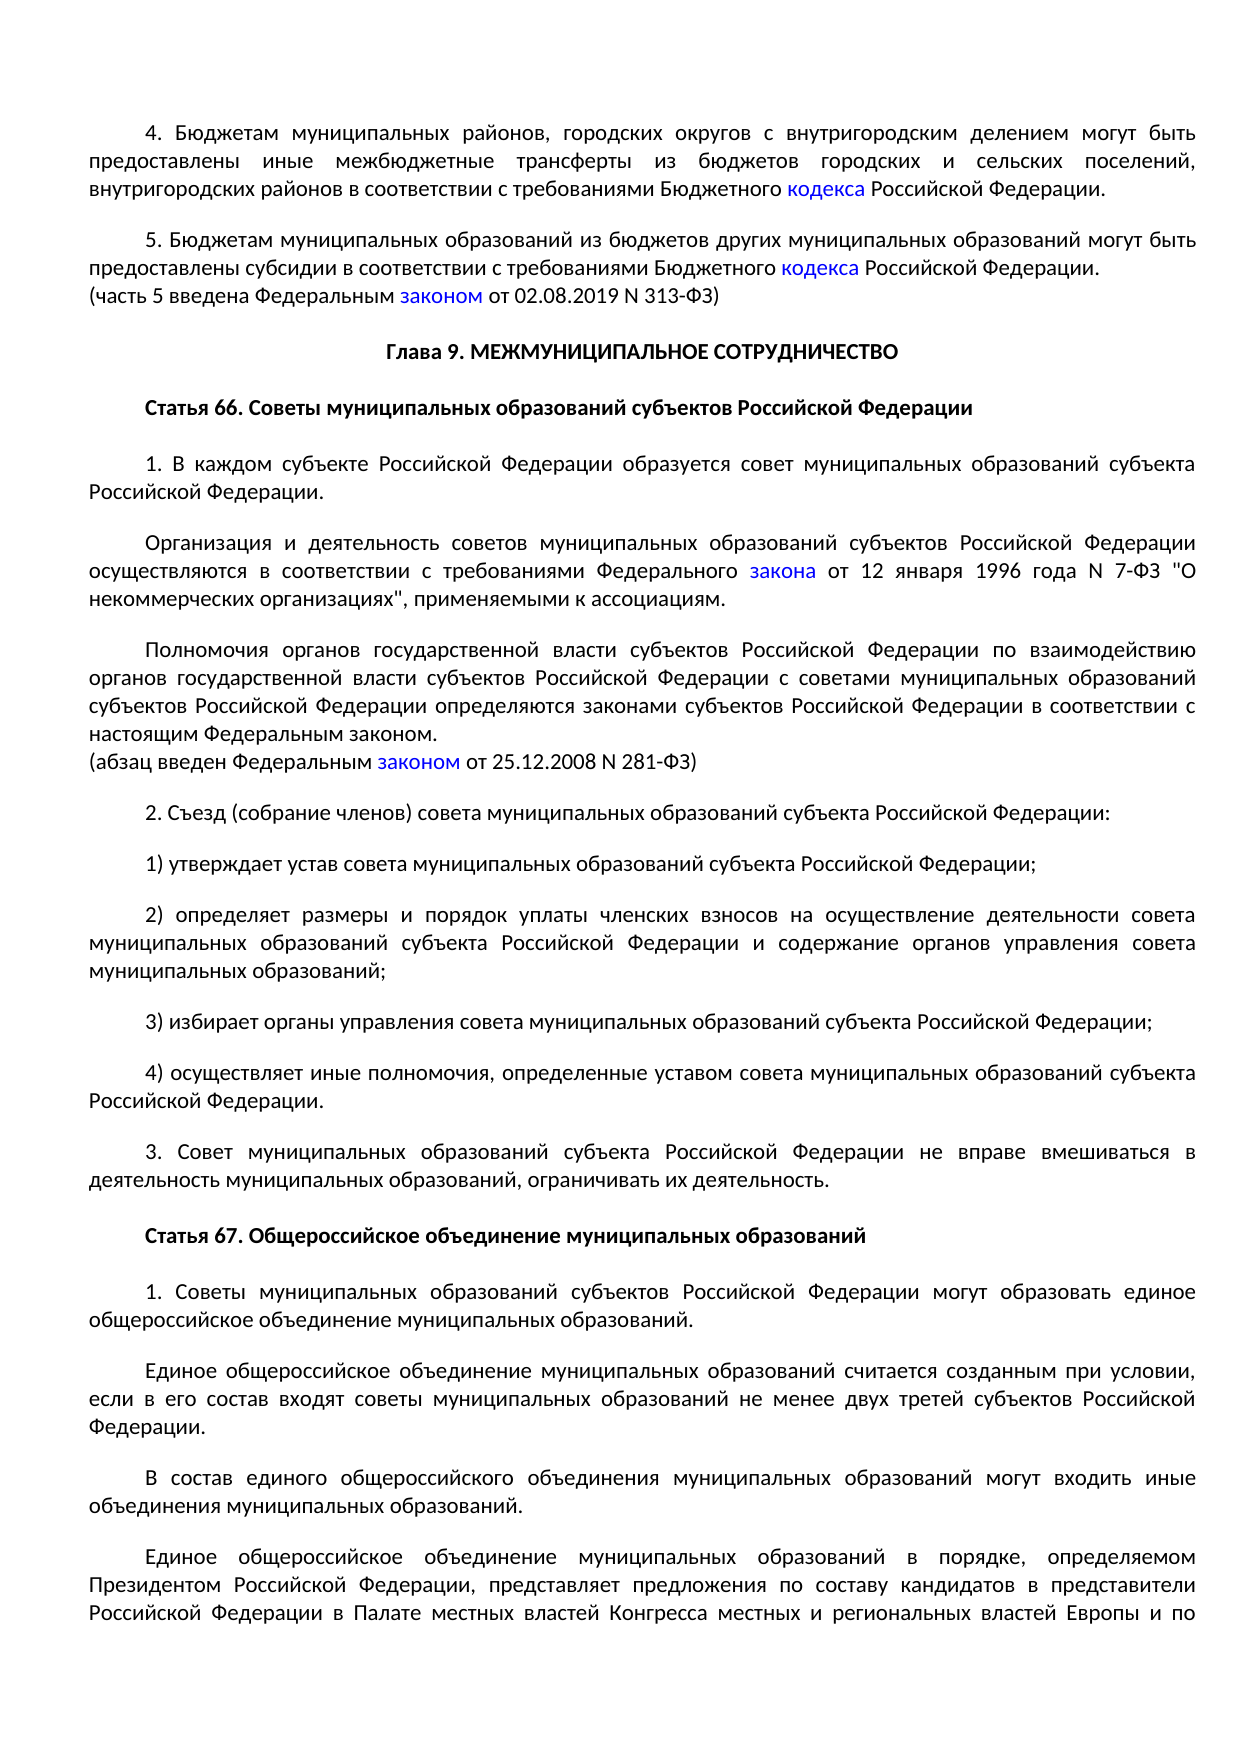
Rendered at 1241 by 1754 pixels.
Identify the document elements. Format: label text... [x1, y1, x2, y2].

text 2. Съезд (собрание членов) совета муниципальных образований субъекта Российской Федерации: [89, 798, 1196, 826]
text Полномочия органов государственной власти субъектов Российской Федерации по взаимодействию органов государственной власти субъектов Российской Федерации с советами муниципальных образований субъектов Российской Федерации определяются законами субъектов Российской Федерации в соответствии с настоящим Федеральным законом. [89, 635, 1196, 747]
title Статья 66. Советы муниципальных образований субъектов Российской Федерации [89, 393, 1196, 421]
text В состав единого общероссийского объединения муниципальных образований могут входить иные объединения муниципальных образований. [89, 1463, 1196, 1519]
text 1. Советы муниципальных образований субъектов Российской Федерации могут образовать единое общероссийское объединение муниципальных образований. [89, 1277, 1196, 1333]
title Глава 9. МЕЖМУНИЦИПАЛЬНОЕ СОТРУДНИЧЕСТВО [89, 337, 1196, 365]
text Единое общероссийское объединение муниципальных образований считается созданным при условии, если в его состав входят советы муниципальных образований не менее двух третей субъектов Российской Федерации. [89, 1356, 1196, 1440]
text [89, 1542, 1196, 1626]
text (часть 5 введена Федеральным законом от 02.08.2019 N 313-ФЗ) [89, 281, 1196, 309]
text 3. Совет муниципальных образований субъекта Российской Федерации не вправе вмешиваться в деятельность муниципальных образований, ограничивать их деятельность. [89, 1137, 1196, 1193]
text 3) избирает органы управления совета муниципальных образований субъекта Российской Федерации; [89, 1007, 1196, 1035]
text 4) осуществляет иные полномочия, определенные уставом совета муниципальных образований субъекта Российской Федерации. [89, 1058, 1196, 1114]
text Организация и деятельность советов муниципальных образований субъектов Российской Федерации осуществляются в соответствии с требованиями Федерального закона от 12 января 1996 года N 7-ФЗ "О некоммерческих организациях", применяемыми к ассоциациям. [89, 528, 1196, 612]
text 1. В каждом субъекте Российской Федерации образуется совет муниципальных образований субъекта Российской Федерации. [89, 449, 1196, 505]
text 1) утверждает устав совета муниципальных образований субъекта Российской Федерации; [89, 849, 1196, 877]
text 5. Бюджетам муниципальных образований из бюджетов других муниципальных образований могут быть предоставлены субсидии в соответствии с требованиями Бюджетного кодекса Российской Федерации. [89, 225, 1196, 281]
text (абзац введен Федеральным законом от 25.12.2008 N 281-ФЗ) [89, 747, 1196, 775]
title Статья 67. Общероссийское объединение муниципальных образований [89, 1221, 1196, 1249]
text 4. Бюджетам муниципальных районов, городских округов с внутригородским делением могут быть предоставлены иные межбюджетные трансферты из бюджетов городских и сельских поселений, внутригородских районов в соответствии с требованиями Бюджетного кодекса Российской Федерации. [89, 118, 1196, 202]
text 2) определяет размеры и порядок уплаты членских взносов на осуществление деятельности совета муниципальных образований субъекта Российской Федерации и содержание органов управления совета муниципальных образований; [89, 900, 1196, 984]
